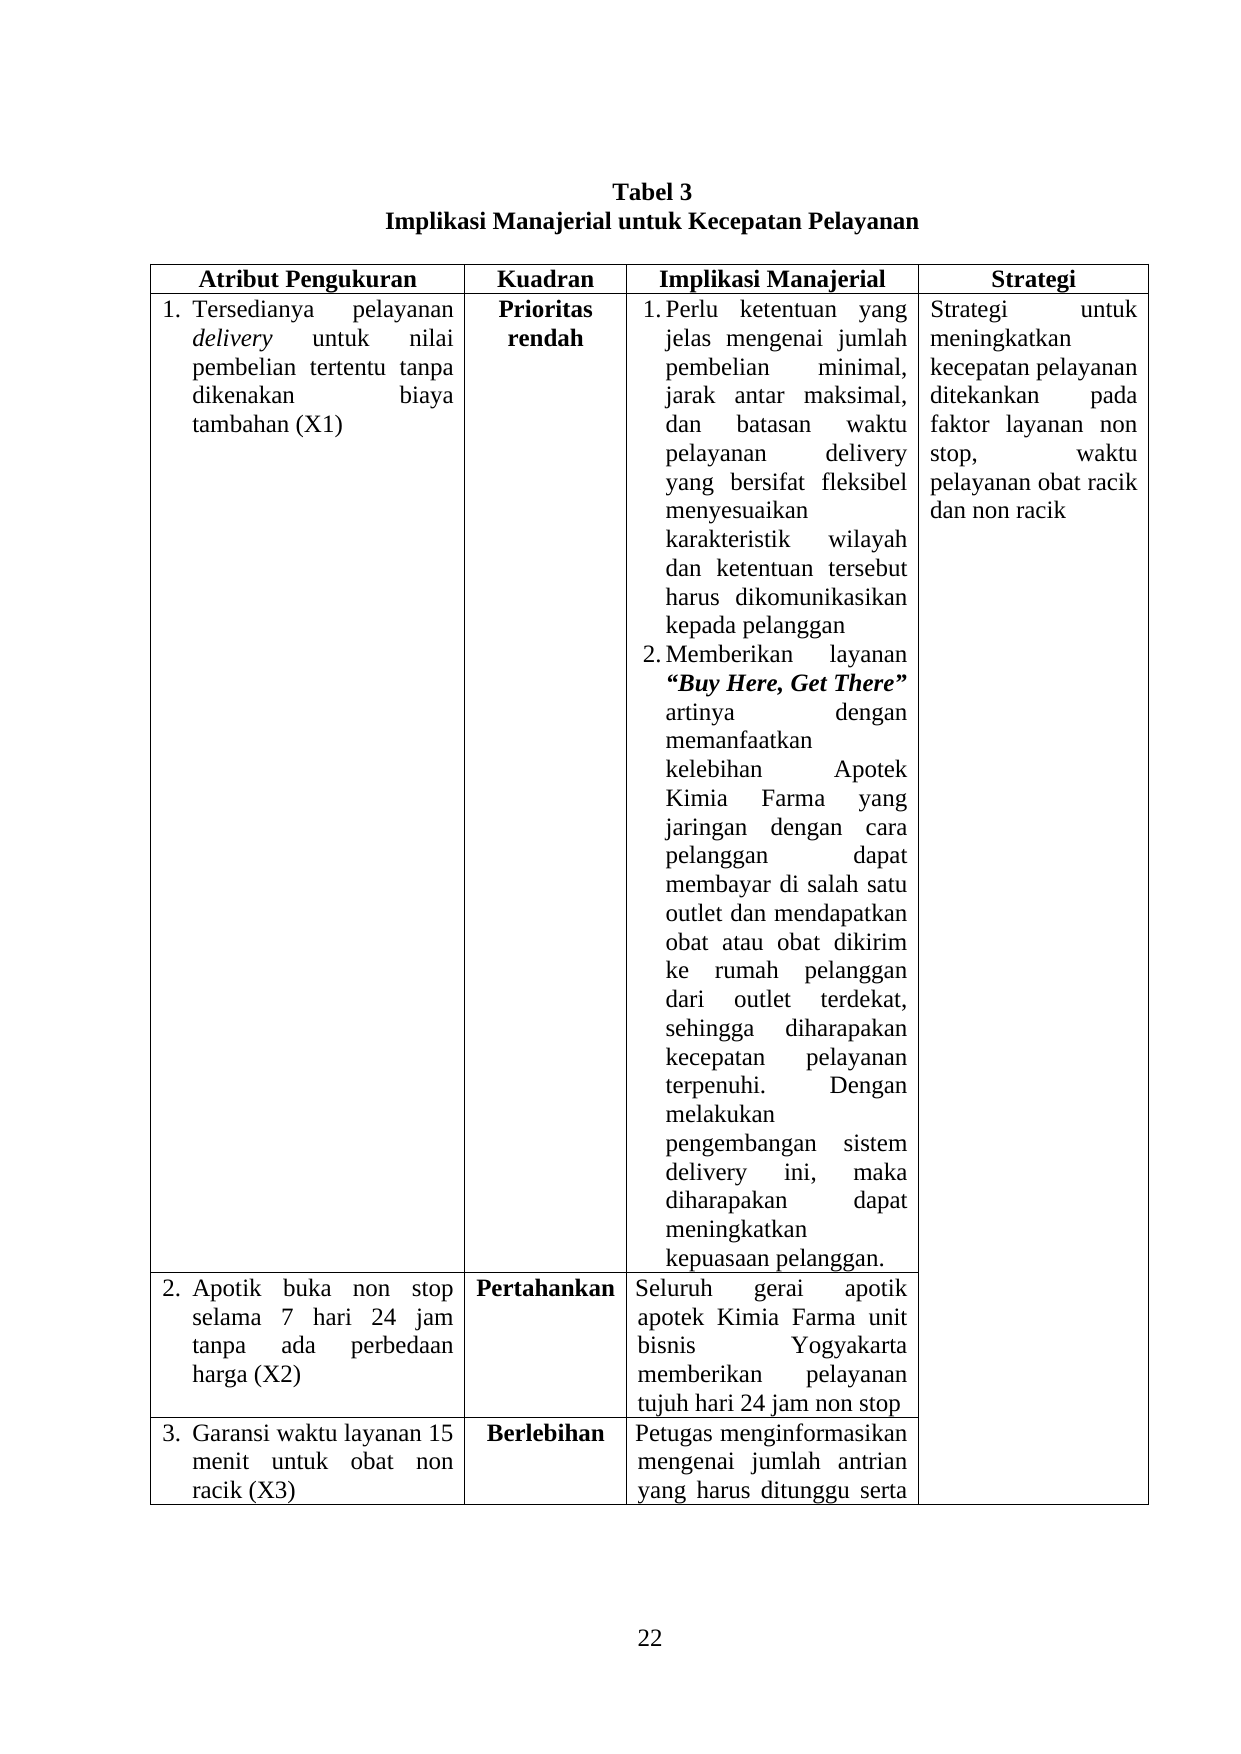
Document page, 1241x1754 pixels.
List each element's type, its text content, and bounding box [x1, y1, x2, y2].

table_cell Garansi waktu layanan 15 menit untuk obat non racik (X3) [151, 1418, 464, 1504]
table_cell Strategi untuk meningkatkan kecepatan pelayanan ditekankan pada faktor layanan non stop, waktu pelayanan obat racik dan non racik [919, 294, 1148, 1504]
table_cell Apotik buka non stop selama 7 hari 24 jam tanpa ada perbedaan harga (X2) [151, 1273, 464, 1417]
table_cell Berlebihan [465, 1418, 626, 1504]
table_cell Seluruh gerai apotik apotek Kimia Farma unit bisnis Yogyakarta memberikan pelayanan tujuh hari 24 jam non stop [627, 1273, 918, 1417]
table_cell Tersedianya pelayanan delivery untuk nilai pembelian tertentu tanpa dikenakan biaya tambahan (X1) [151, 294, 464, 1272]
table_header Kuadran [465, 265, 626, 293]
table_header Implikasi Manajerial [627, 265, 918, 293]
text Tabel 3 [236, 177, 1068, 206]
text Implikasi Manajerial untuk Kecepatan Pelayanan [236, 206, 1068, 235]
table_header Strategi [919, 265, 1148, 293]
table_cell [627, 1418, 918, 1504]
table_cell Prioritas rendah [465, 294, 626, 1272]
table_cell Perlu ketentuan yang jelas mengenai jumlah pembelian minimal, jarak antar maksimal, dan batasan waktu pelayanan delivery yang bersifat fleksibel menyesuaikan karakteristik wilayah dan ketentuan tersebut harus dikomunikasikan kepada pelanggan Memberikan layanan “Buy Here, Get There” artinya dengan memanfaatkan kelebihan Apotek Kimia Farma yang jaringan dengan cara pelanggan dapat membayar di salah satu outlet dan mendapatkan obat atau obat dikirim ke rumah pelanggan dari outlet terdekat, sehingga diharapakan kecepatan pelayanan terpenuhi. Dengan melakukan pengembangan sistem delivery ini, maka diharapakan dapat meningkatkan kepuasaan pelanggan. [627, 294, 918, 1272]
table_cell Pertahankan [465, 1273, 626, 1417]
table_header Atribut Pengukuran [151, 265, 464, 293]
